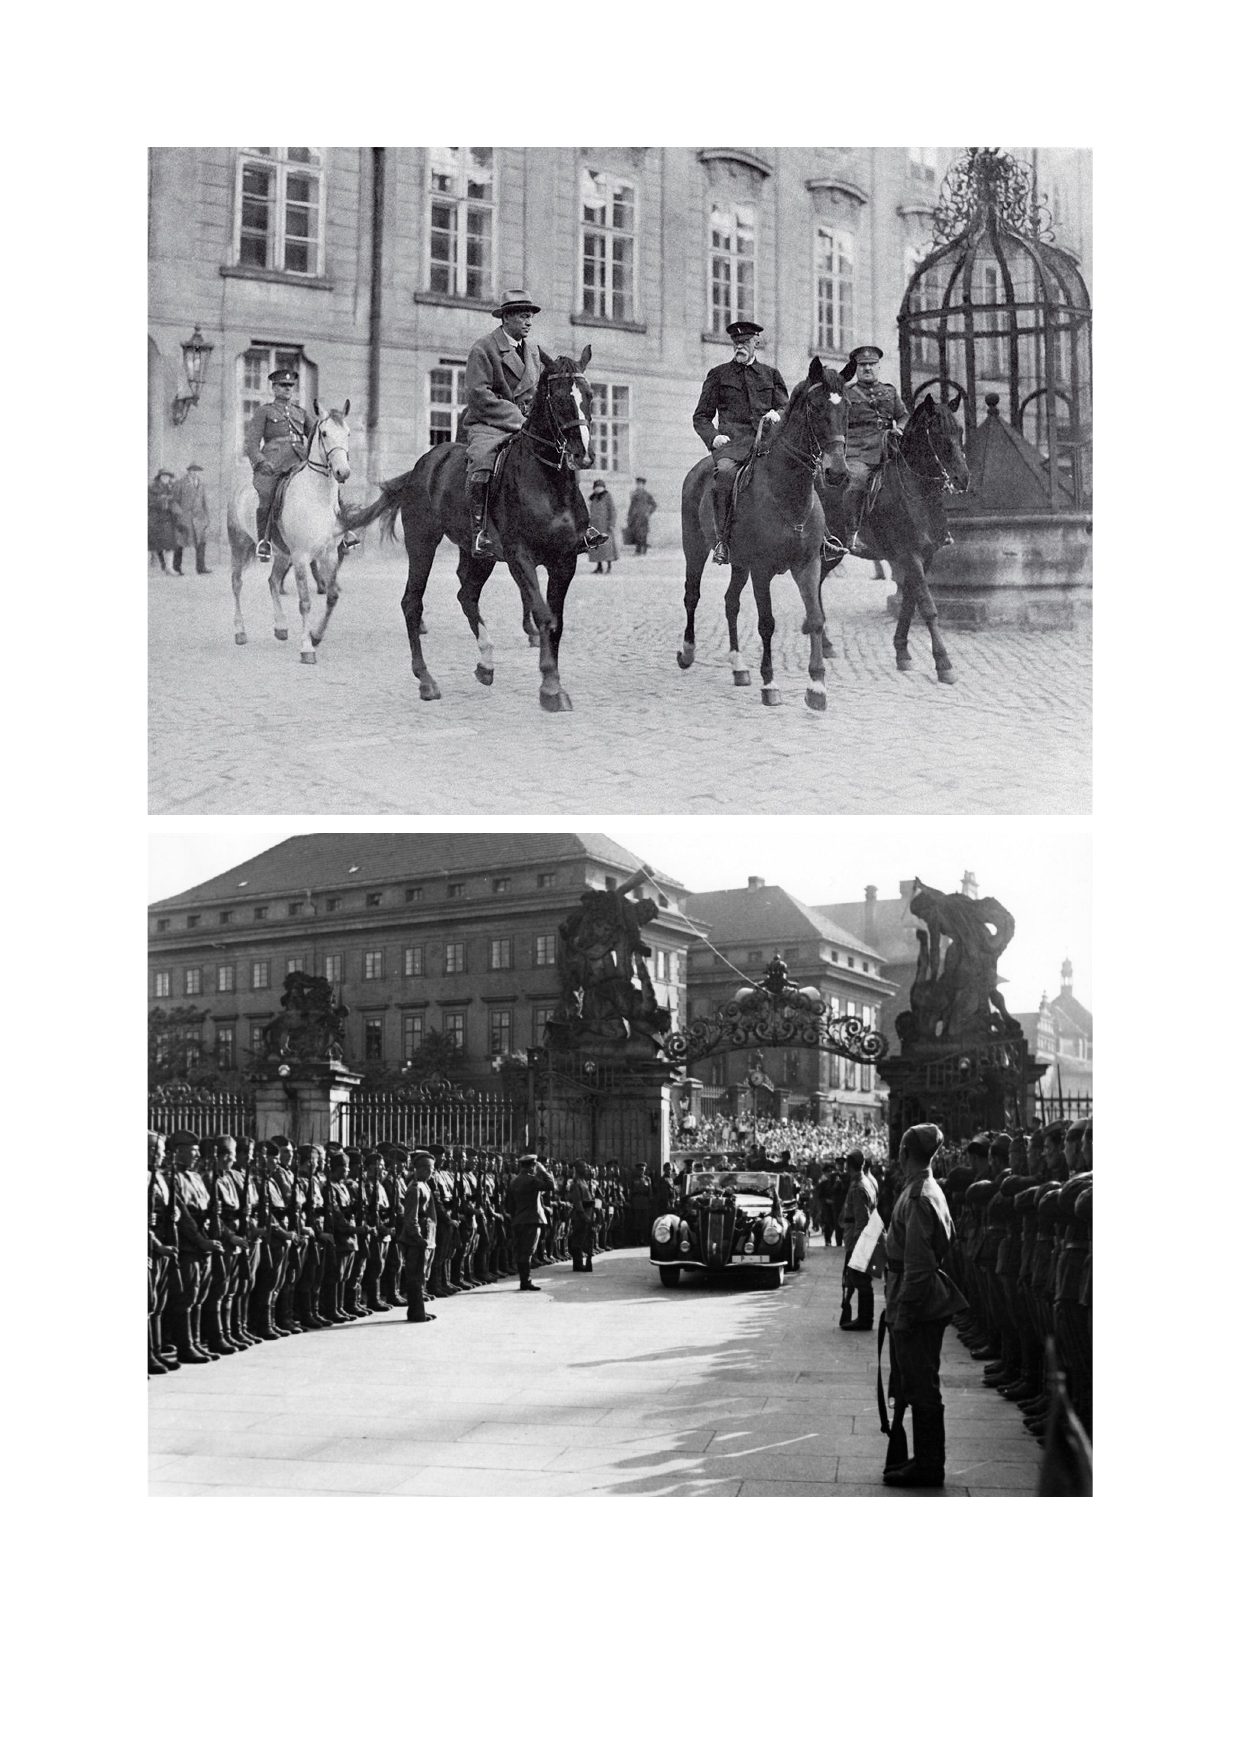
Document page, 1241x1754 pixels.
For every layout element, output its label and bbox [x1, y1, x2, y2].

picture [147, 833, 1093, 1497]
picture [147, 147, 1093, 815]
